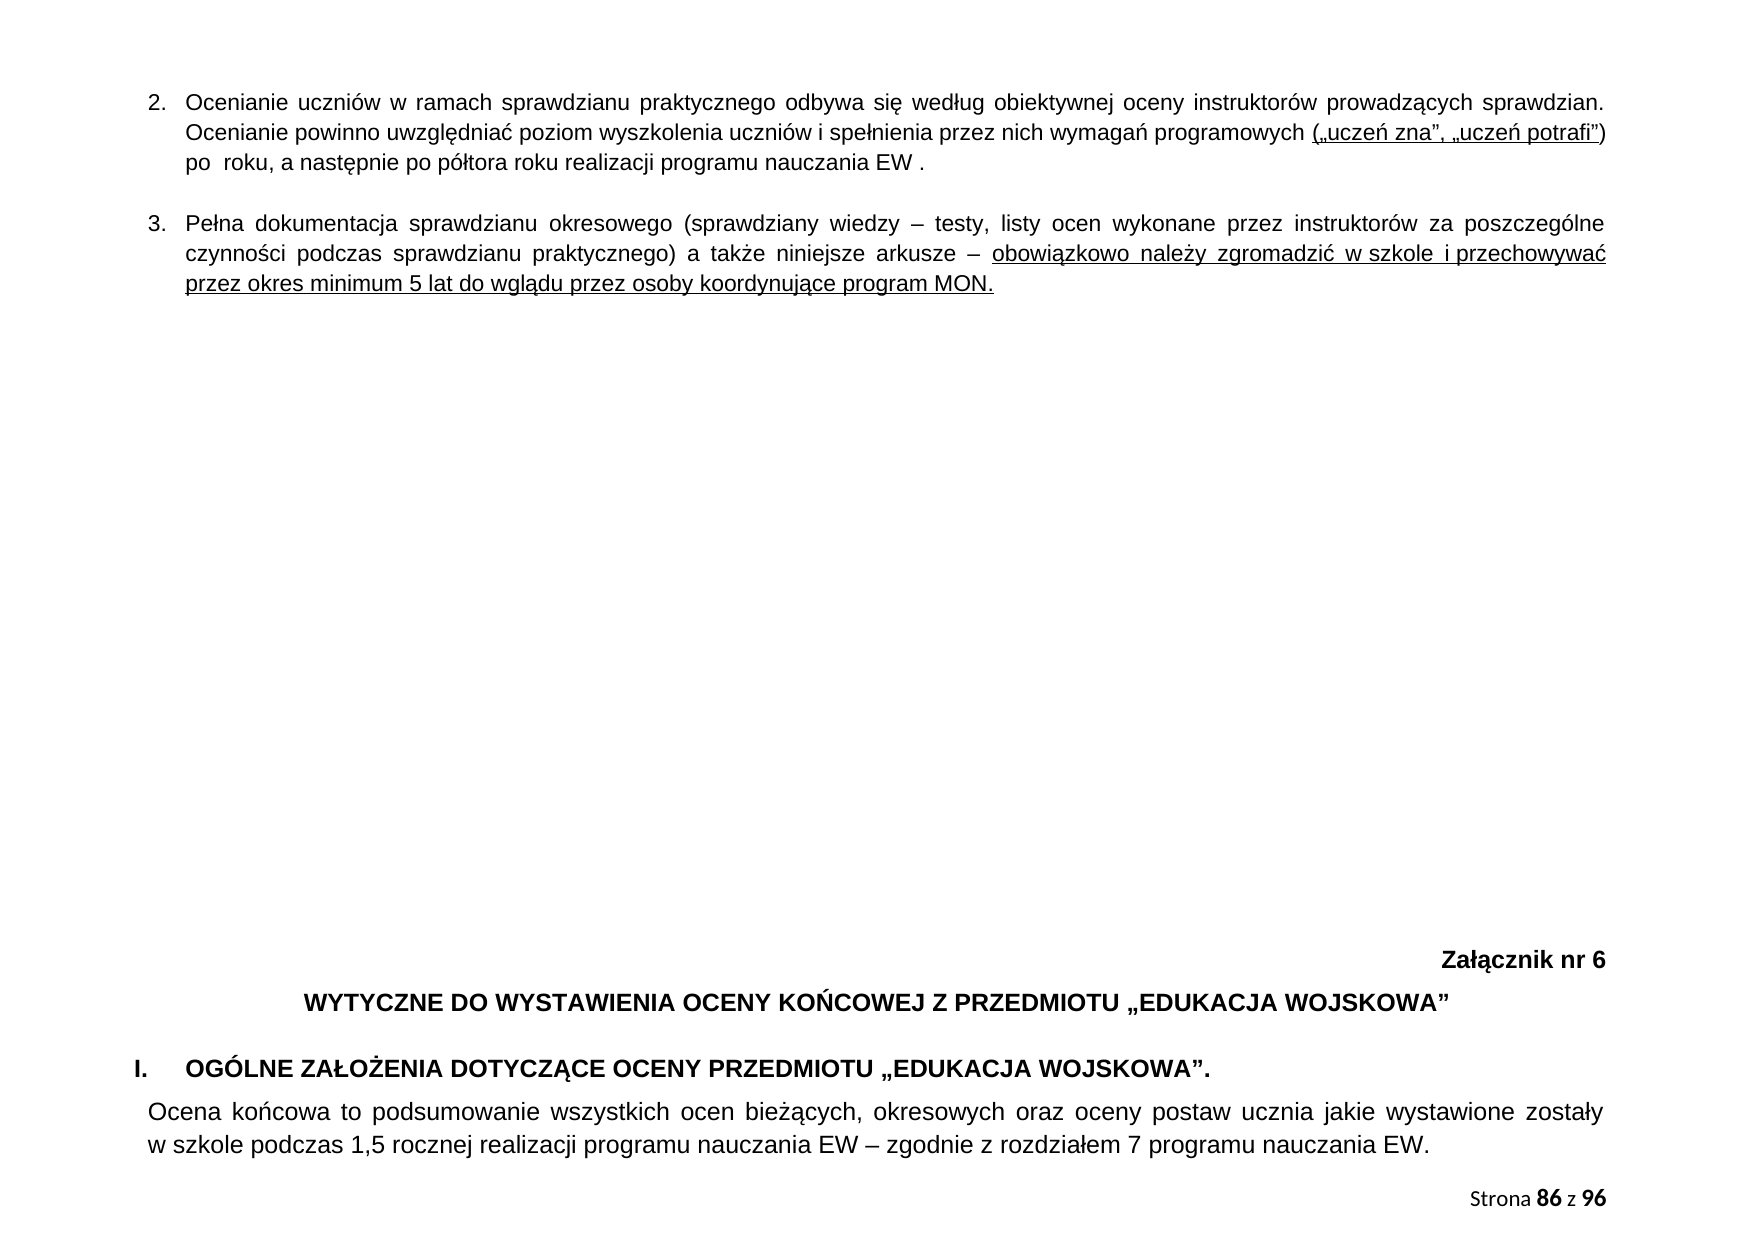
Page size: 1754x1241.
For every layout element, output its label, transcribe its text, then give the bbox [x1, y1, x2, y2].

text Ocena końcowa to podsumowanie wszystkich ocen bieżących, okresowych oraz oceny postaw ucznia jakie wystawione zostały w szkole podczas 1,5 rocznej realizacji programu nauczania EW – zgodnie z rozdziałem 7 programu nauczania EW. [148, 1097, 1606, 1159]
text WYTYCZNE DO WYSTAWIENIA OCENY KOŃCOWEJ Z PRZEDMIOTU „EDUKACJA WOJSKOWA” [148, 988, 1606, 1017]
list Pełna dokumentacja sprawdzianu okresowego (sprawdziany wiedzy – testy, listy ocen wykonane przez instruktorów za poszczególne czynności podczas sprawdzianu praktycznego) a także niniejsze arkusze – obowiązkowo należy zgromadzić w szkole i przechowywać przez okres minimum 5 lat do wglądu przez osoby koordynujące program MON. [148, 209, 1606, 296]
text Załącznik nr 6 [185, 945, 1606, 974]
list OGÓLNE ZAŁOŻENIA DOTYCZĄCE OCENY PRZEDMIOTU „EDUKACJA WOJSKOWA”. [148, 1054, 1606, 1083]
list Ocenianie uczniów w ramach sprawdzianu praktycznego odbywa się według obiektywnej oceny instruktorów prowadzących sprawdzian. Ocenianie powinno uwzględniać poziom wyszkolenia uczniów i spełnienia przez nich wymagań programowych („uczeń zna”, „uczeń potrafi”) po roku, a następnie po półtora roku realizacji programu nauczania EW . [148, 89, 1606, 175]
